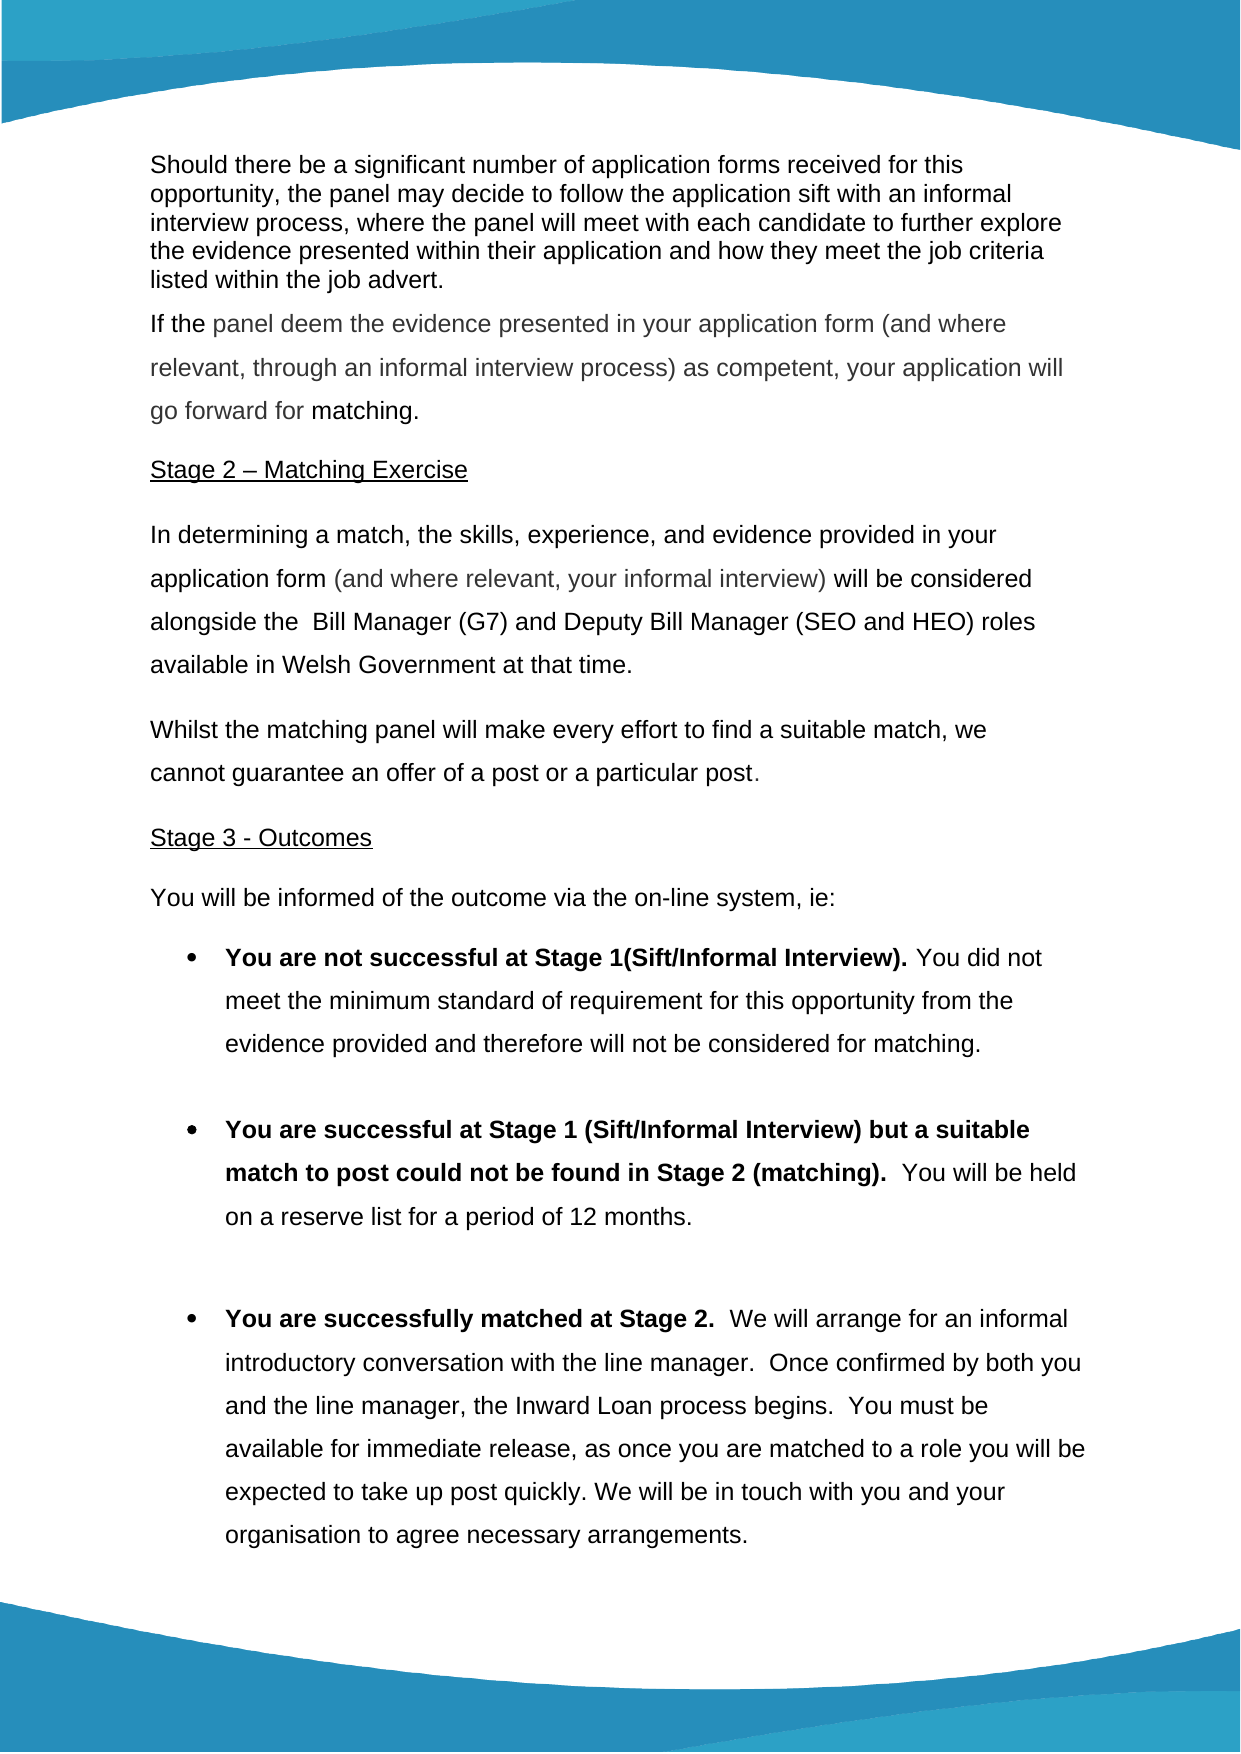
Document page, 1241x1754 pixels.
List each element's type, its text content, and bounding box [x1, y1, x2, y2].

picture [1, 0, 1241, 150]
list You are successful at Stage 1 (Sift/Informal Interview) but a suitable match to post could not be found in Stage 2 (matching). You will be held on a reserve list for a period of 12 months. [187, 1115, 1090, 1230]
text You will be informed of the outcome via the on-line system, ie: [150, 883, 1090, 911]
text Stage 3 - Outcomes [150, 823, 1090, 852]
text Stage 2 – Matching Exercise [150, 455, 1090, 484]
list You are successfully matched at Stage 2. We will arrange for an informal introductory conversation with the line manager. Once confirmed by both you and the line manager, the Inward Loan process begins. You must be available for immediate release, as once you are matched to a role you will be expected to take up post quickly. We will be in touch with you and your organisation to agree necessary arrangements. [187, 1304, 1090, 1549]
text Whilst the matching panel will make every effort to find a suitable match, we cannot guarantee an offer of a post or a particular post. [150, 715, 1064, 787]
list You are not successful at Stage 1(Sift/Informal Interview). You did not meet the minimum standard of requirement for this opportunity from the evidence provided and therefore will not be considered for matching. [187, 942, 1090, 1058]
text In determining a match, the skills, experience, and evidence provided in your application form (and where relevant, your informal interview) will be considered alongside the Bill Manager (G7) and Deputy Bill Manager (SEO and HEO) roles available in Welsh Government at that time. [150, 520, 1064, 678]
picture [0, 1602, 1241, 1752]
text If the panel deem the evidence presented in your application form (and where relevant, through an informal interview process) as competent, your application will go forward for matching. [150, 309, 1090, 424]
text Should there be a significant number of application forms received for this opportunity, the panel may decide to follow the application sift with an informal interview process, where the panel will meet with each candidate to further explore the evidence presented within their application and how they meet the job criteria listed within the job advert. [150, 150, 1090, 294]
